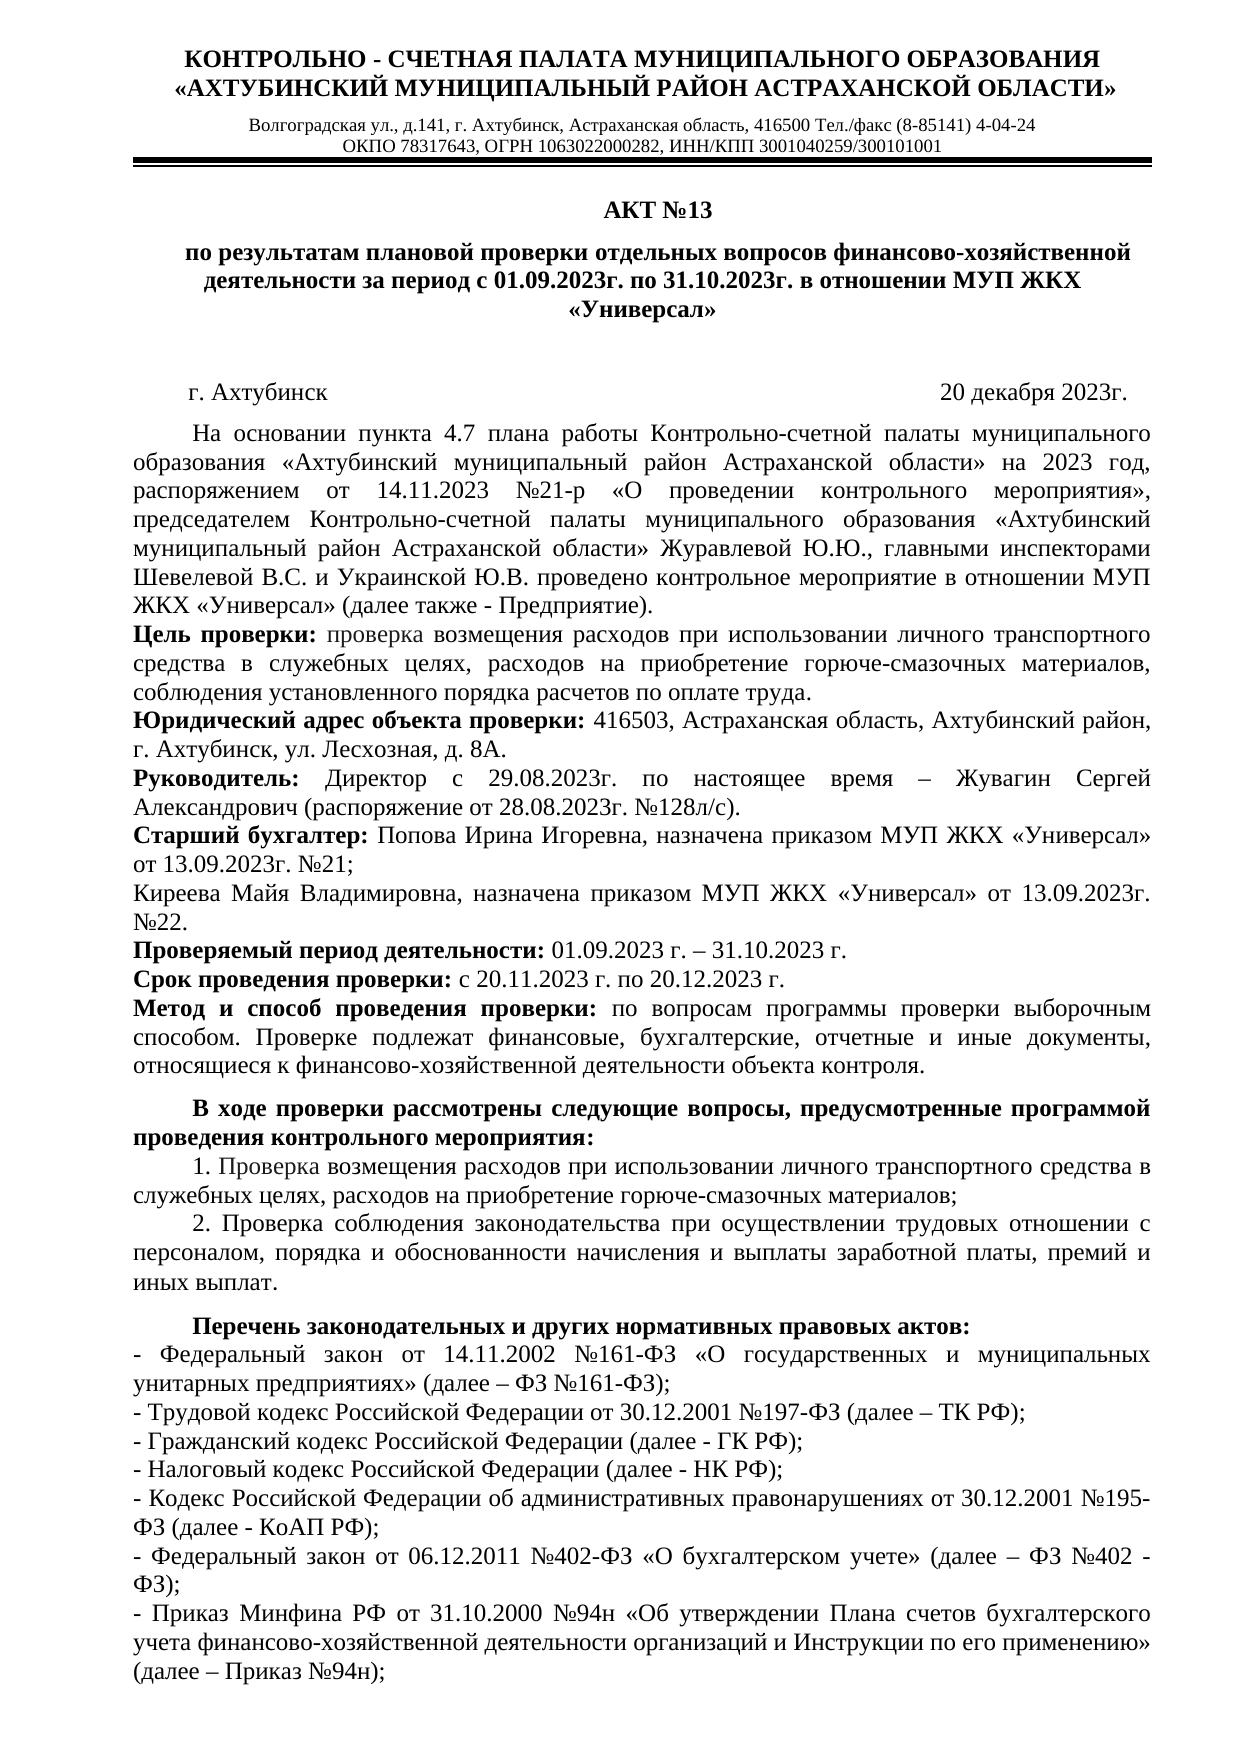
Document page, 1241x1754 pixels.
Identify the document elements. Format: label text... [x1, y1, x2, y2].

text В ходе проверки рассмотрены следующие вопросы, предусмотренные программой проведения контрольного мероприятия: [133, 1093, 1152, 1151]
text - Трудовой кодекс Российской Федерации от 30.12.2001 №197-ФЗ (далее – ТК РФ); [133, 1397, 1152, 1426]
text Киреева Майя Владимировна, назначена приказом МУП ЖКХ «Универсал» от 13.09.2023г. №22. [133, 878, 1152, 935]
text Волгоградская ул., д.141, г. Ахтубинск, Астраханская область, 416500 Тел./факс (8-85141) 4-04-24 [133, 114, 1152, 135]
text - Федеральный закон от 06.12.2011 №402-ФЗ «О бухгалтерском учете» (далее – ФЗ №402 - ФЗ); [133, 1541, 1152, 1598]
text ОКПО 78317643, ОГРН 1063022000282, ИНН/КПП 3001040259/300101001 [133, 135, 1152, 157]
text - Кодекс Российской Федерации об административных правонарушениях от 30.12.2001 №195-ФЗ (далее - КоАП РФ); [133, 1483, 1152, 1541]
text - Гражданский кодекс Российской Федерации (далее - ГК РФ); [133, 1426, 1152, 1454]
text 1. Проверка возмещения расходов при использовании личного транспортного средства в служебных целях, расходов на приобретение горюче-смазочных материалов; [133, 1151, 1152, 1208]
text Срок проведения проверки: с 20.11.2023 г. по 20.12.2023 г. [133, 964, 1152, 993]
text Старший бухгалтер: Попова Ирина Игоревна, назначена приказом МУП ЖКХ «Универсал» от 13.09.2023г. №21; [133, 820, 1152, 878]
text КОНТРОЛЬНО - СЧЕТНАЯ ПАЛАТА МУНИЦИПАЛЬНОГО ОБРАЗОВАНИЯ [133, 44, 1152, 73]
text г. Ахтубинск 20 декабря 2023г. [133, 377, 1152, 405]
text Перечень законодательных и других нормативных правовых актов: [133, 1311, 1152, 1339]
text Юридический адрес объекта проверки: 416503, Астраханская область, Ахтубинский район, г. Ахтубинск, ул. Лесхозная, д. 8А. [133, 705, 1152, 763]
text АКТ №13 [133, 195, 1152, 224]
text 2. Проверка соблюдения законодательства при осуществлении трудовых отношении с персоналом, порядка и обоснованности начисления и выплаты заработной платы, премий и иных выплат. [133, 1208, 1152, 1296]
text Цель проверки: проверка возмещения расходов при использовании личного транспортного средства в служебных целях, расходов на приобретение горюче-смазочных материалов, соблюдения установленного порядка расчетов по оплате труда. [133, 619, 1152, 705]
text по результатам плановой проверки отдельных вопросов финансово-хозяйственной деятельности за период с 01.09.2023г. по 31.10.2023г. в отношении МУП ЖКХ «Универсал» [133, 237, 1152, 323]
text Проверяемый период деятельности: 01.09.2023 г. – 31.10.2023 г. [133, 935, 1152, 964]
text - Приказ Минфина РФ от 31.10.2000 №94н «Об утверждении Плана счетов бухгалтерского учета финансово-хозяйственной деятельности организаций и Инструкции по его применению» (далее – Приказ №94н); [133, 1598, 1152, 1684]
text На основании пункта 4.7 плана работы Контрольно-счетной палаты муниципального образования «Ахтубинский муниципальный район Астраханской области» на 2023 год, распоряжением от 14.11.2023 №21-р «О проведении контрольного мероприятия», председателем Контрольно-счетной палаты муниципального образования «Ахтубинский муниципальный район Астраханской области» Журавлевой Ю.Ю., главными инспекторами Шевелевой В.С. и Украинской Ю.В. проведено контрольное мероприятие в отношении МУП ЖКХ «Универсал» (далее также - Предприятие). [133, 418, 1152, 619]
text - Федеральный закон от 14.11.2002 №161-ФЗ «О государственных и муниципальных унитарных предприятиях» (далее – ФЗ №161-ФЗ); [133, 1339, 1152, 1397]
text Метод и способ проведения проверки: по вопросам программы проверки выборочным способом. Проверке подлежат финансовые, бухгалтерские, отчетные и иные документы, относящиеся к финансово-хозяйственной деятельности объекта контроля. [133, 993, 1152, 1079]
text «АХТУБИНСКИЙ МУНИЦИПАЛЬНЫЙ РАЙОН АСТРАХАНСКОЙ ОБЛАСТИ» [133, 73, 1152, 102]
text Руководитель: Директор с 29.08.2023г. по настоящее время – Жувагин Сергей Александрович (распоряжение от 28.08.2023г. №128л/с). [133, 763, 1152, 820]
text - Налоговый кодекс Российской Федерации (далее - НК РФ); [133, 1454, 1152, 1483]
